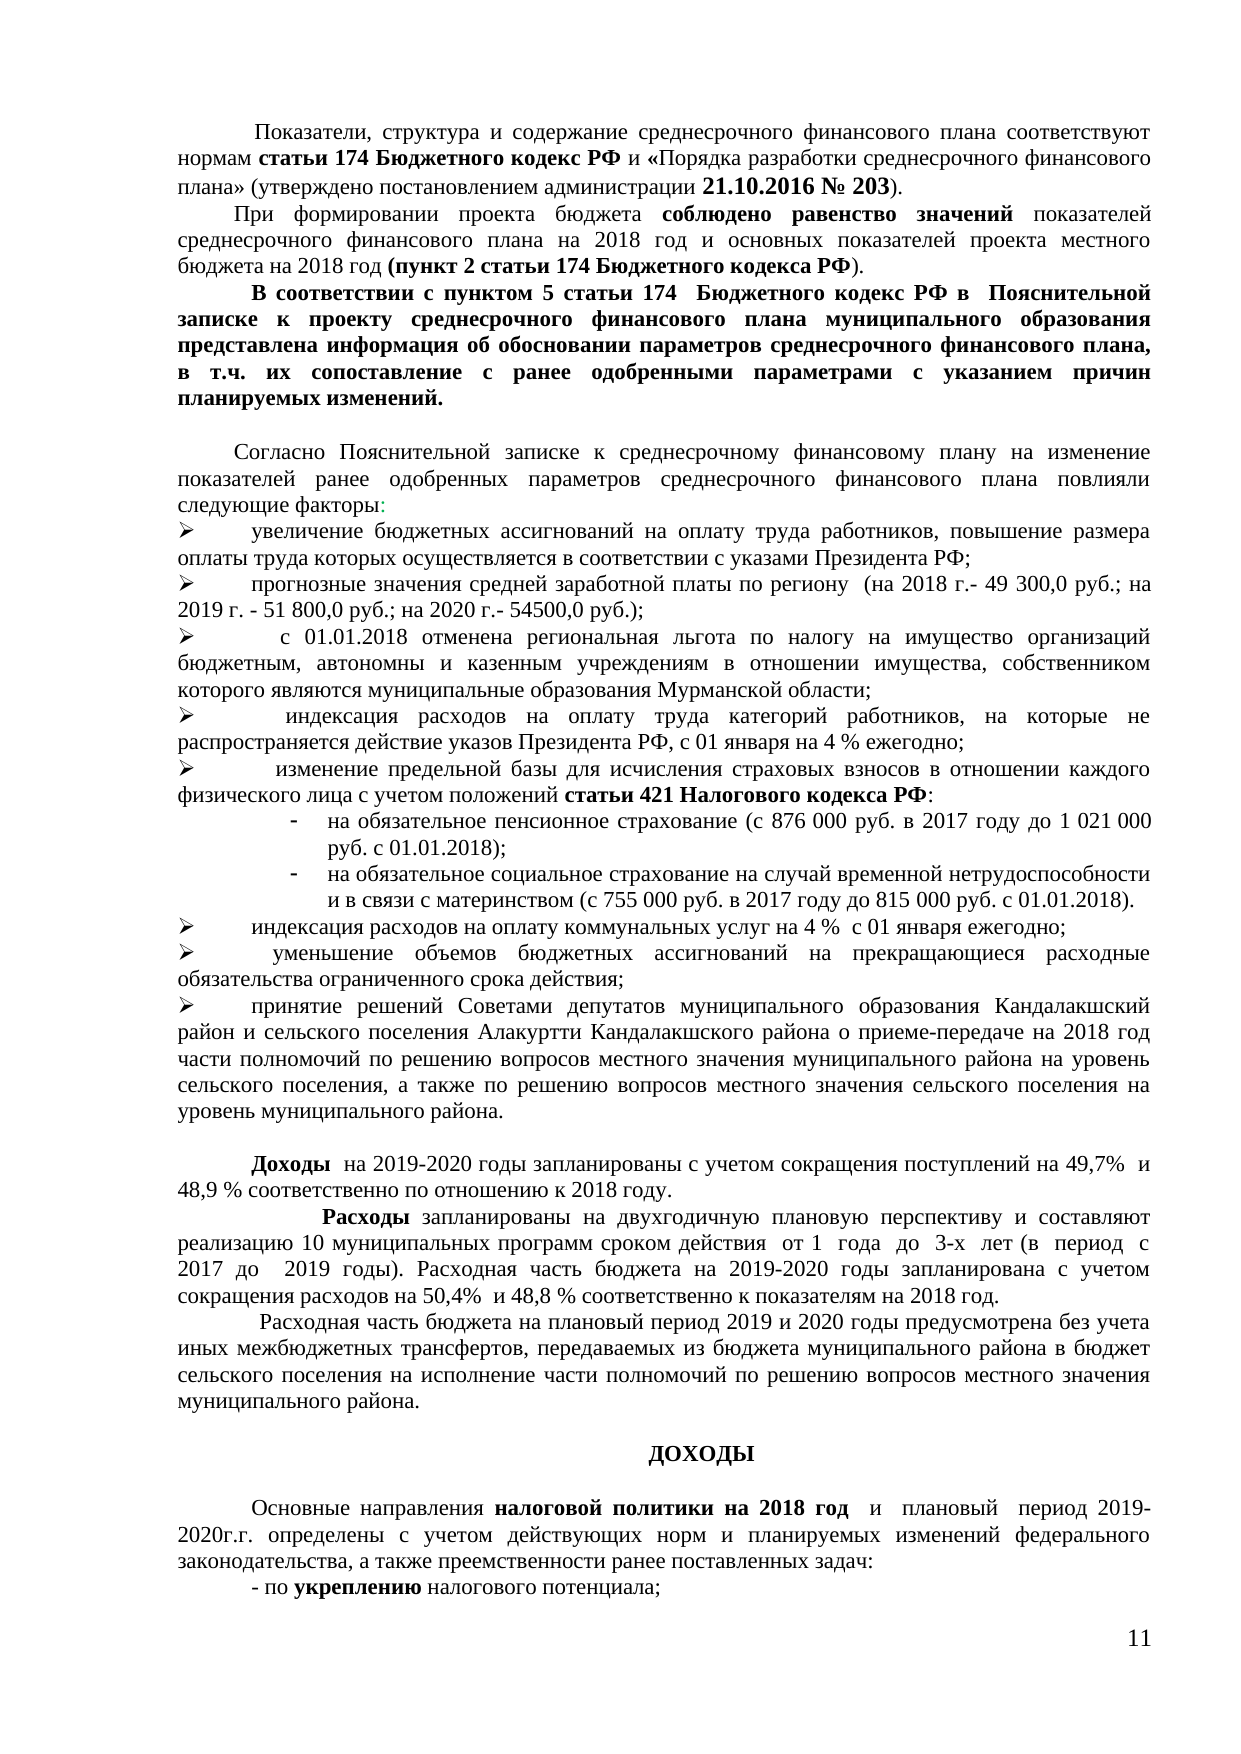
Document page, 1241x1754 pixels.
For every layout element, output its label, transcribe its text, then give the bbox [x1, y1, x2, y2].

text Расходная часть бюджета на плановый период 2019 и 2020 годы предусмотрена без учета иных межбюджетных трансфертов, передаваемых из бюджета муниципального района в бюджет сельского поселения на исполнение части полномочий по решению вопросов местного значения муниципального района. [177, 1308, 1152, 1413]
text В соответствии с пунктом 5 статьи 174 Бюджетного кодекс РФ в Пояснительной записке к проекту среднесрочного финансового плана муниципального образования представлена информация об обосновании параметров среднесрочного финансового плана, в т.ч. их сопоставление с ранее одобренными параметрами с указанием причин планируемых изменений. [177, 279, 1152, 410]
text Основные направления налоговой политики на 2018 год и плановый период 2019-2020г.г. определены с учетом действующих норм и планируемых изменений федерального законодательства, а также преемственности ранее поставленных задач: [177, 1494, 1152, 1573]
list с 01.01.2018 отменена региональная льгота по налогу на имущество организаций бюджетным, автономны и казенным учреждениям в отношении имущества, собственником которого являются муниципальные образования Мурманской области; [177, 623, 1152, 702]
list на обязательное социальное страхование на случай временной нетрудоспособности и в связи с материнством (с 755 000 руб. в 2017 году до 815 000 руб. с 01.01.2018). [290, 860, 1152, 913]
list на обязательное пенсионное страхование (с 876 000 руб. в 2017 году до 1 021 000 руб. с 01.01.2018); [290, 807, 1152, 860]
list индексация расходов на оплату коммунальных услуг на 4 % с 01 января ежегодно; [177, 913, 1152, 939]
text ДОХОДЫ [177, 1440, 1152, 1466]
list уменьшение объемов бюджетных ассигнований на прекращающиеся расходные обязательства ограниченного срока действия; [177, 939, 1152, 992]
text Согласно Пояснительной записке к среднесрочному финансовому плану на изменение показателей ранее одобренных параметров среднесрочного финансового плана повлияли следующие факторы: [177, 438, 1152, 517]
text - по укреплению налогового потенциала; [177, 1573, 1152, 1600]
text Показатели, структура и содержание среднесрочного финансового плана соответствуют нормам статьи 174 Бюджетного кодекс РФ и «Порядка разработки среднесрочного финансового плана» (утверждено постановлением администрации 21.10.2016 № 203). [177, 118, 1152, 199]
list увеличение бюджетных ассигнований на оплату труда работников, повышение размера оплаты труда которых осуществляется в соответствии с указами Президента РФ; [177, 517, 1152, 570]
text При формировании проекта бюджета соблюдено равенство значений показателей среднесрочного финансового плана на 2018 год и основных показателей проекта местного бюджета на 2018 год (пункт 2 статьи 174 Бюджетного кодекса РФ). [177, 199, 1152, 279]
list индексация расходов на оплату труда категорий работников, на которые не распространяется действие указов Президента РФ, с 01 января на 4 % ежегодно; [177, 702, 1152, 755]
list изменение предельной базы для исчисления страховых взносов в отношении каждого физического лица с учетом положений статьи 421 Налогового кодекса РФ: [177, 755, 1152, 807]
list принятие решений Советами депутатов муниципального образования Кандалакшский район и сельского поселения Алакуртти Кандалакшского района о приеме-передаче на 2018 год части полномочий по решению вопросов местного значения муниципального района на уровень сельского поселения, а также по решению вопросов местного значения сельского поселения на уровень муниципального района. [177, 992, 1152, 1124]
text Расходы запланированы на двухгодичную плановую перспективу и составляют реализацию 10 муниципальных программ сроком действия от 1 года до 3-х лет (в период с 2017 до 2019 годы). Расходная часть бюджета на 2019-2020 годы запланирована с учетом сокращения расходов на 50,4% и 48,8 % соответственно к показателям на 2018 год. [177, 1203, 1152, 1308]
list прогнозные значения средней заработной платы по региону (на 2018 г.- 49 300,0 руб.; на 2019 г. - 51 800,0 руб.; на 2020 г.- 54500,0 руб.); [177, 570, 1152, 623]
text Доходы на 2019-2020 годы запланированы с учетом сокращения поступлений на 49,7% и 48,9 % соответственно по отношению к 2018 году. [177, 1150, 1152, 1203]
